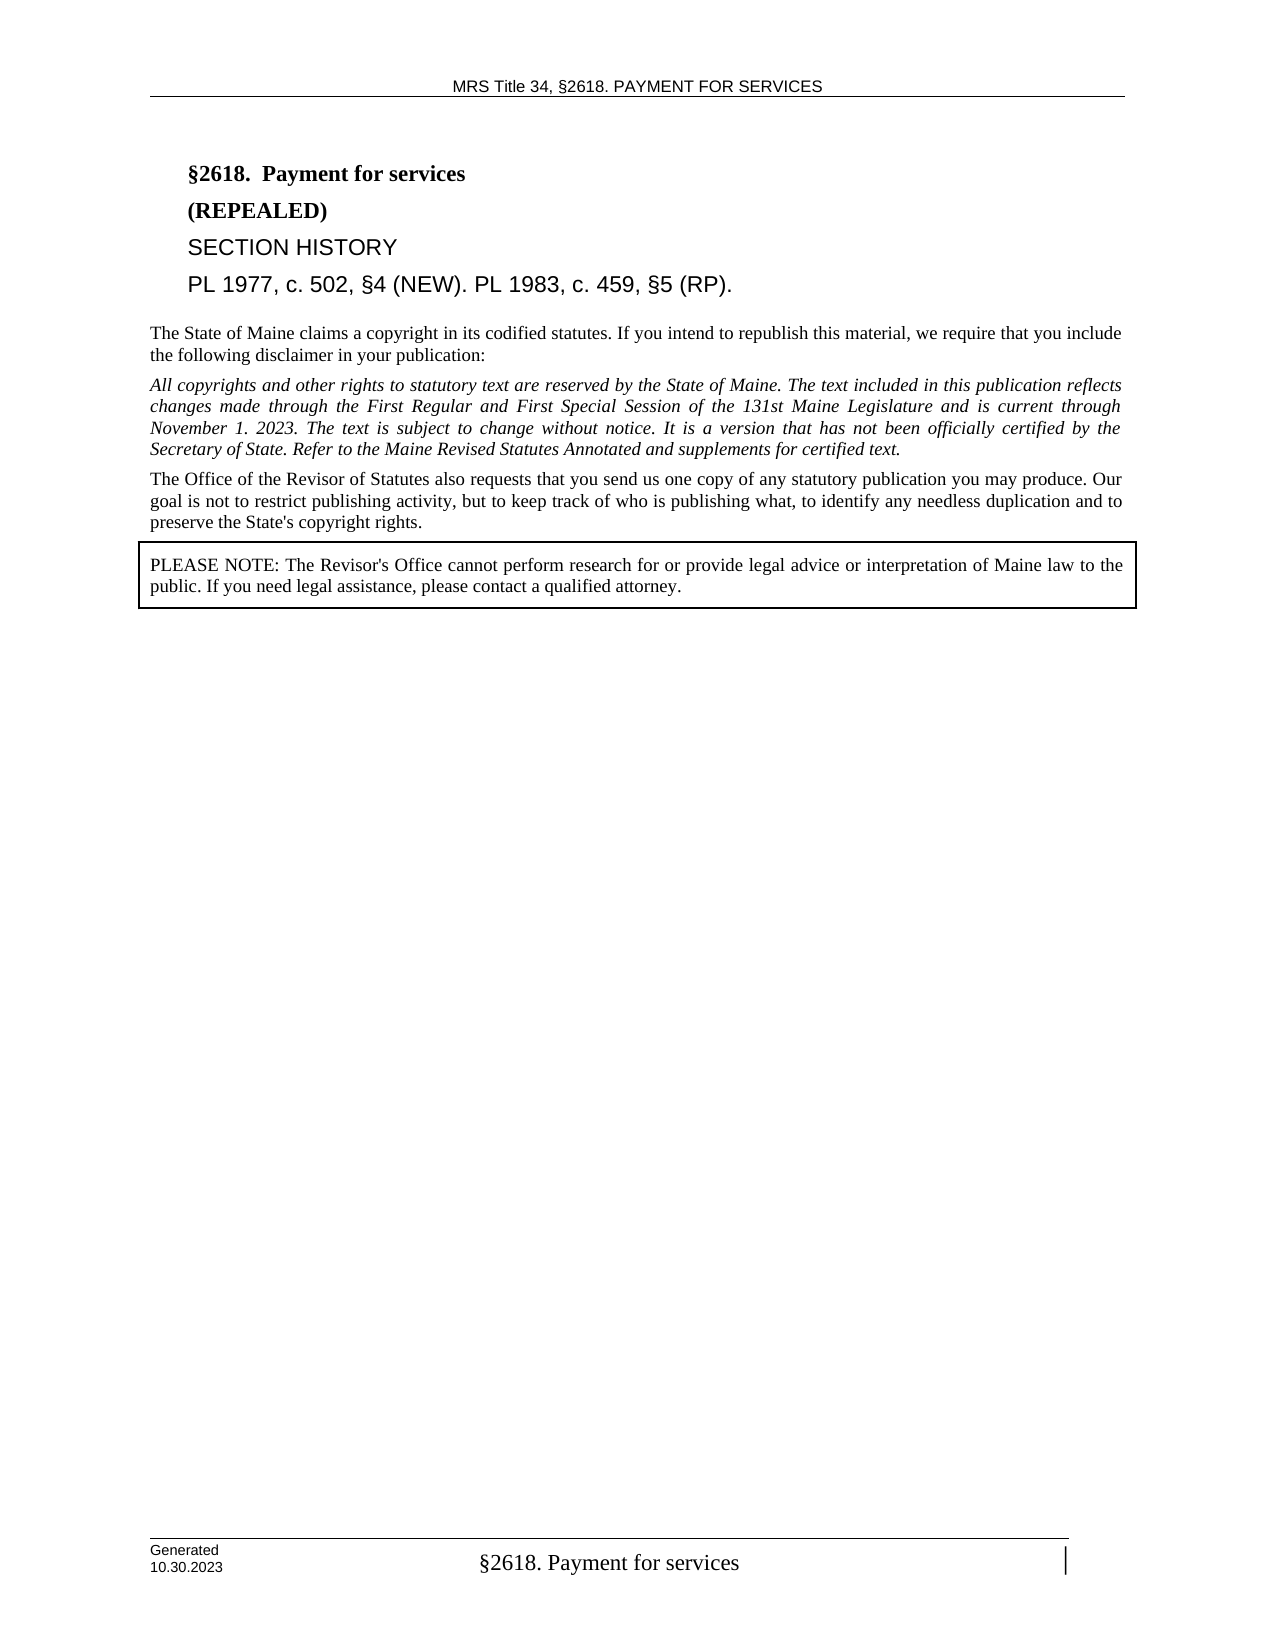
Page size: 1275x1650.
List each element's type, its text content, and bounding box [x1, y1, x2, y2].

text (REPEALED) [187, 197, 1125, 223]
text §2618. Payment for services [187, 160, 1125, 187]
text The State of Maine claims a copyright in its codified statutes. If you intend to republish this material, we require that you include the following disclaimer in your publication: [150, 322, 1125, 365]
text PLEASE NOTE: The Revisor's Office cannot perform research for or provide legal advice or interpretation of Maine law to the public. If you need legal assistance, please contact a qualified attorney. [140, 543, 1135, 607]
text PL 1977, c. 502, §4 (NEW). PL 1983, c. 459, §5 (RP). [187, 271, 1125, 297]
text SECTION HISTORY [187, 234, 1125, 260]
text All copyrights and other rights to statutory text are reserved by the State of Maine. The text included in this publication reflects changes made through the First Regular and First Special Session of the 131st Maine Legislature and is current through November 1. 2023 . The text is subject to change without notice. It is a version that has not been officially certified by the Secretary of State. Refer to the Maine Revised Statutes Annotated and supplements for certified text. [150, 373, 1125, 460]
text The Office of the Revisor of Statutes also requests that you send us one copy of any statutory publication you may produce. Our goal is not to restrict publishing activity, but to keep track of who is publishing what, to identify any needless duplication and to preserve the State's copyright rights. [150, 468, 1125, 533]
